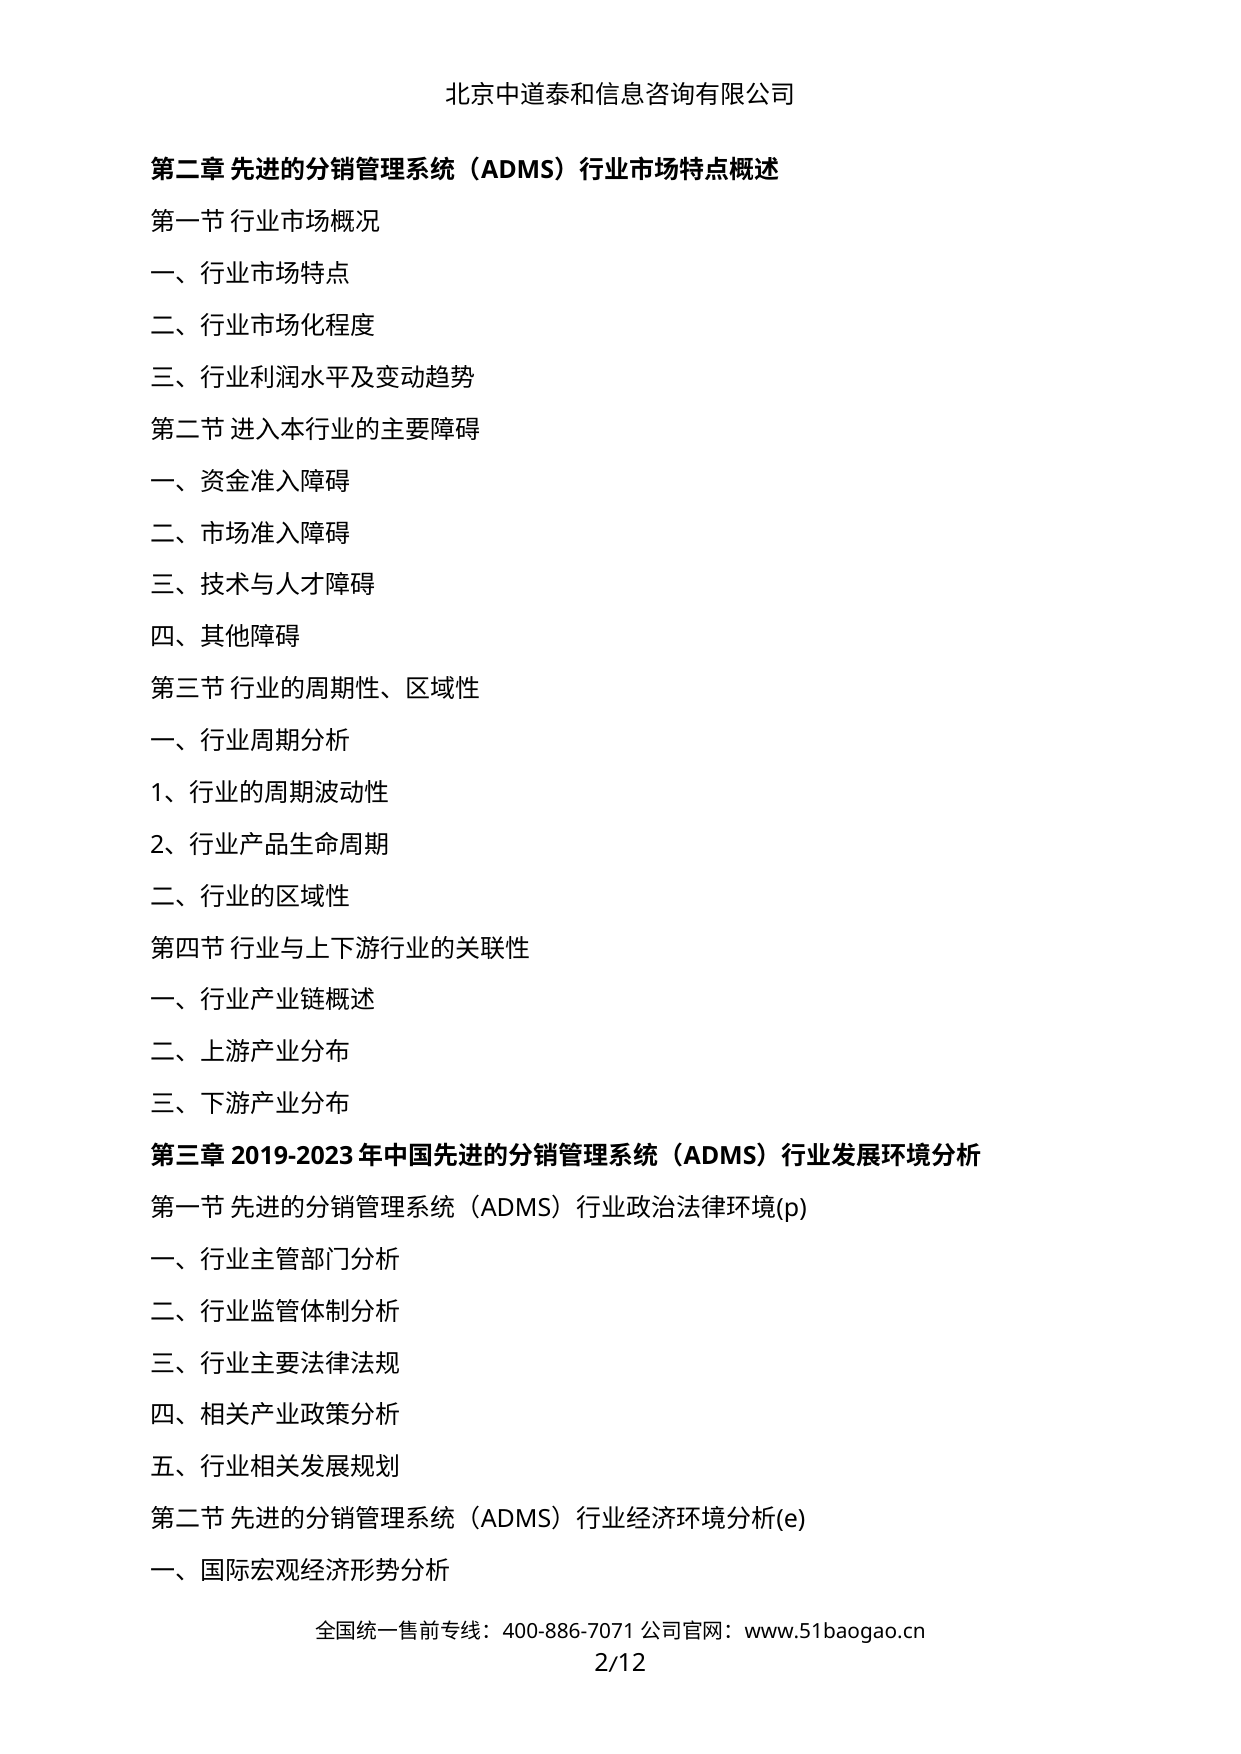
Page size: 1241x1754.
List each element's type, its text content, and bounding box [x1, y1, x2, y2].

text 一、行业市场特点 [150, 254, 1090, 290]
text 二、行业监管体制分析 [150, 1291, 1090, 1327]
text 五、行业相关发展规划 [150, 1447, 1090, 1483]
text 一、行业产业链概述 [150, 980, 1090, 1016]
text 第二节 进入本行业的主要障碍 [150, 409, 1090, 446]
text 第二节 先进的分销管理系统（ADMS）行业经济环境分析(e) [150, 1499, 1090, 1535]
text 一、行业主管部门分析 [150, 1239, 1090, 1276]
text 三、技术与人才障碍 [150, 565, 1090, 601]
text 四、相关产业政策分析 [150, 1395, 1090, 1431]
text 第一节 行业市场概况 [150, 202, 1090, 238]
text 第三章 2019-2023年中国先进的分销管理系统（ADMS）行业发展环境分析 [150, 1136, 1090, 1172]
text 第三节 行业的周期性、区域性 [150, 669, 1090, 705]
text 三、行业主要法律法规 [150, 1343, 1090, 1379]
text 二、行业市场化程度 [150, 306, 1090, 342]
text 二、市场准入障碍 [150, 513, 1090, 549]
text 三、行业利润水平及变动趋势 [150, 357, 1090, 394]
text 第二章 先进的分销管理系统（ADMS）行业市场特点概述 [150, 150, 1090, 186]
text 一、资金准入障碍 [150, 461, 1090, 497]
text 第四节 行业与上下游行业的关联性 [150, 928, 1090, 964]
text 1、行业的周期波动性 [150, 772, 1090, 809]
text 四、其他障碍 [150, 617, 1090, 653]
text 2、行业产品生命周期 [150, 824, 1090, 861]
text 第一节 先进的分销管理系统（ADMS）行业政治法律环境(p) [150, 1187, 1090, 1224]
text 一、国际宏观经济形势分析 [150, 1551, 1090, 1587]
text 二、上游产业分布 [150, 1032, 1090, 1068]
text 一、行业周期分析 [150, 721, 1090, 757]
text 二、行业的区域性 [150, 876, 1090, 912]
text 三、下游产业分布 [150, 1084, 1090, 1120]
